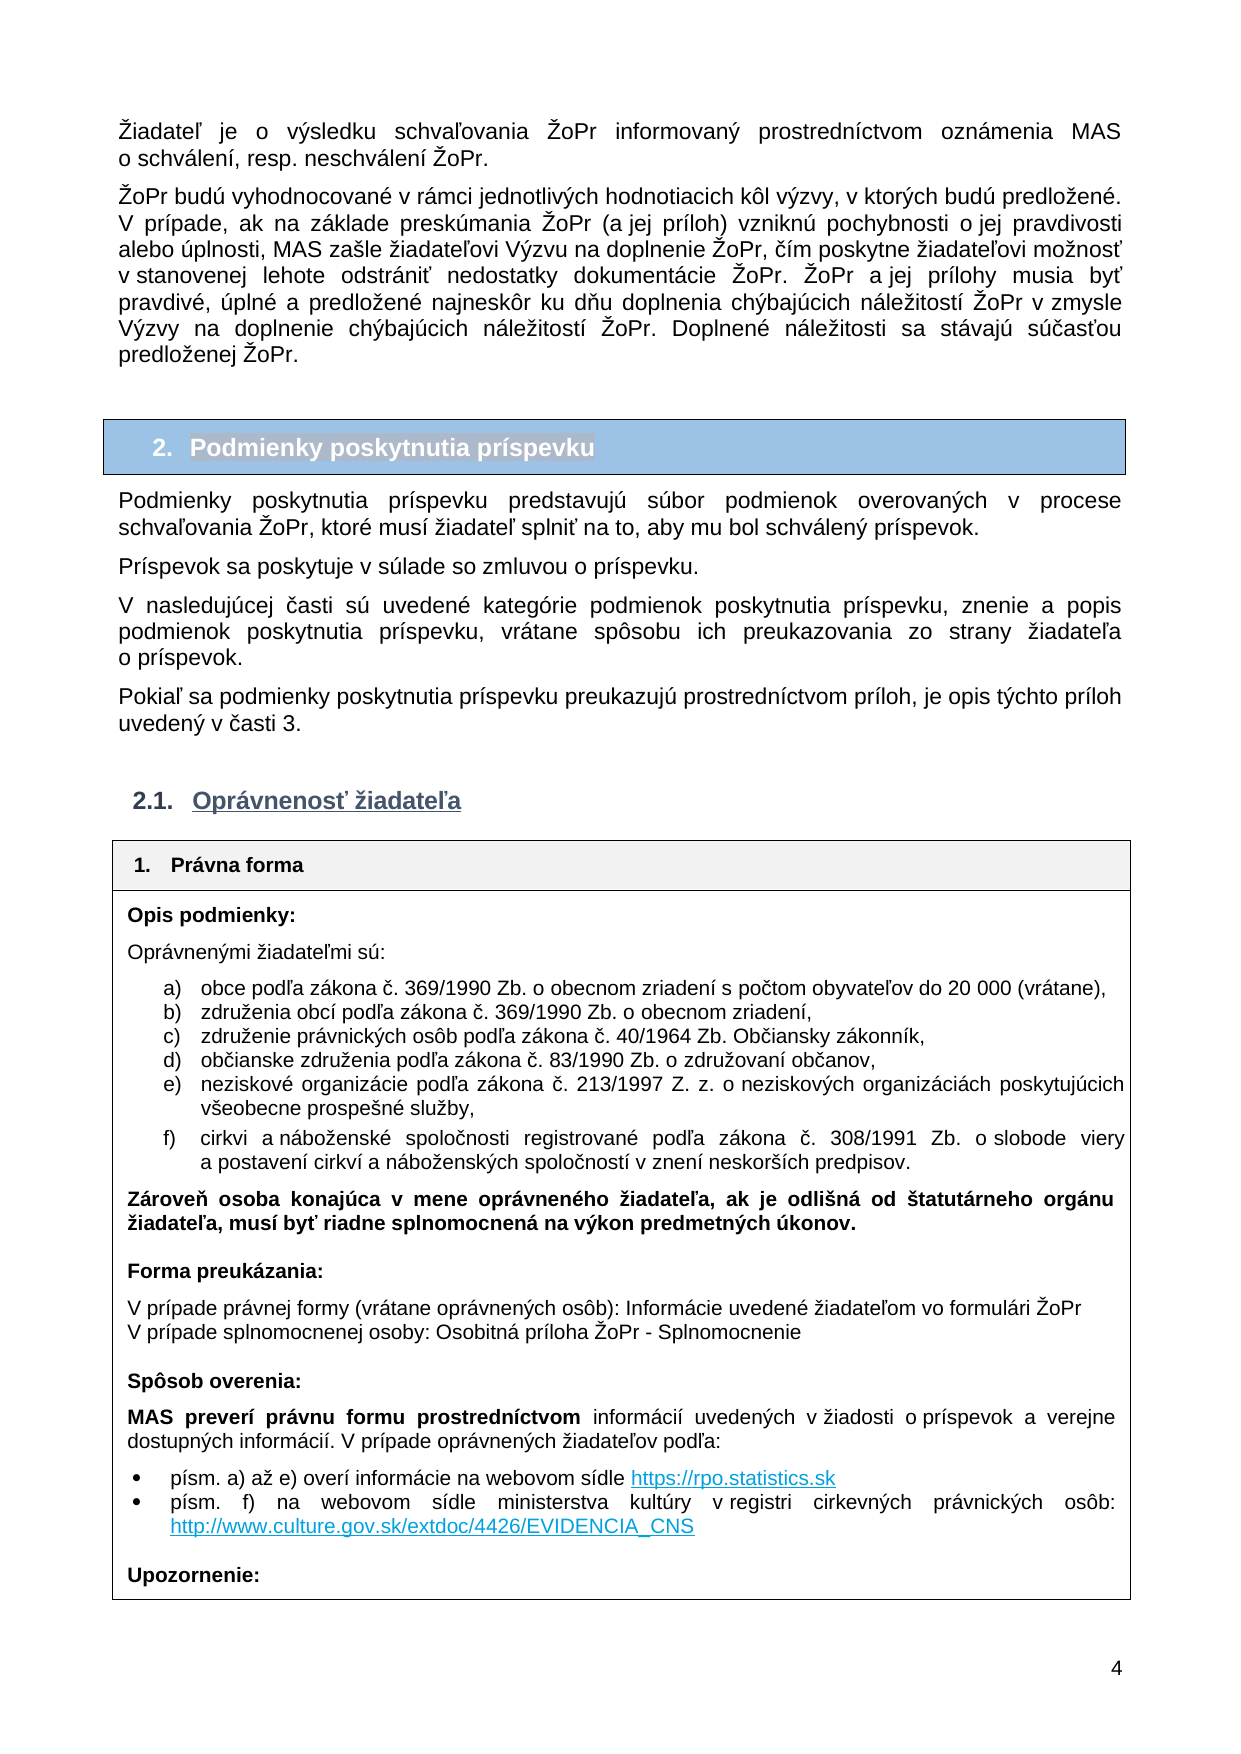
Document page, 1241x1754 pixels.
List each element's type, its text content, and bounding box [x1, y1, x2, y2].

text Žiadateľ je o výsledku schvaľovania ŽoPr informovaný prostredníctvom oznámenia MAS o schválení, resp. neschválení ŽoPr. [118, 118, 1122, 171]
text Pokiaľ sa podmienky poskytnutia príspevku preukazujú prostredníctvom príloh, je opis týchto príloh uvedený v časti 3. [118, 683, 1122, 736]
text Príspevok sa poskytuje v súlade so zmluvou o príspevku. [118, 553, 1122, 579]
subtitle Oprávnenosť žiadateľa [132, 786, 1122, 814]
text V nasledujúcej časti sú uvedené kategórie podmienok poskytnutia príspevku, znenie a popis podmienok poskytnutia príspevku, vrátane spôsobu ich preukazovania zo strany žiadateľa o príspevok. [118, 592, 1122, 671]
text ŽoPr budú vyhodnocované v rámci jednotlivých hodnotiacich kôl výzvy, v ktorých budú predložené. V prípade, ak na základe preskúmania ŽoPr (a jej príloh) vzniknú pochybnosti o jej pravdivosti alebo úplnosti, MAS zašle žiadateľovi Výzvu na doplnenie ŽoPr, čím poskytne žiadateľovi možnosť v stanovenej lehote odstrániť nedostatky dokumentácie ŽoPr. ŽoPr a jej prílohy musia byť pravdivé, úplné a predložené najneskôr ku dňu doplnenia chýbajúcich náležitostí ŽoPr v zmysle Výzvy na doplnenie chýbajúcich náležitostí ŽoPr. Doplnené náležitosti sa stávajú súčasťou predloženej ŽoPr. [118, 183, 1122, 368]
text Podmienky poskytnutia príspevku predstavujú súbor podmienok overovaných v procese schvaľovania ŽoPr, ktoré musí žiadateľ splniť na to, aby mu bol schválený príspevok. [118, 487, 1122, 540]
table_header Podmienky poskytnutia príspevku [104, 420, 1125, 474]
table_header Právna forma [113, 841, 1130, 889]
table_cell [113, 891, 1130, 1599]
